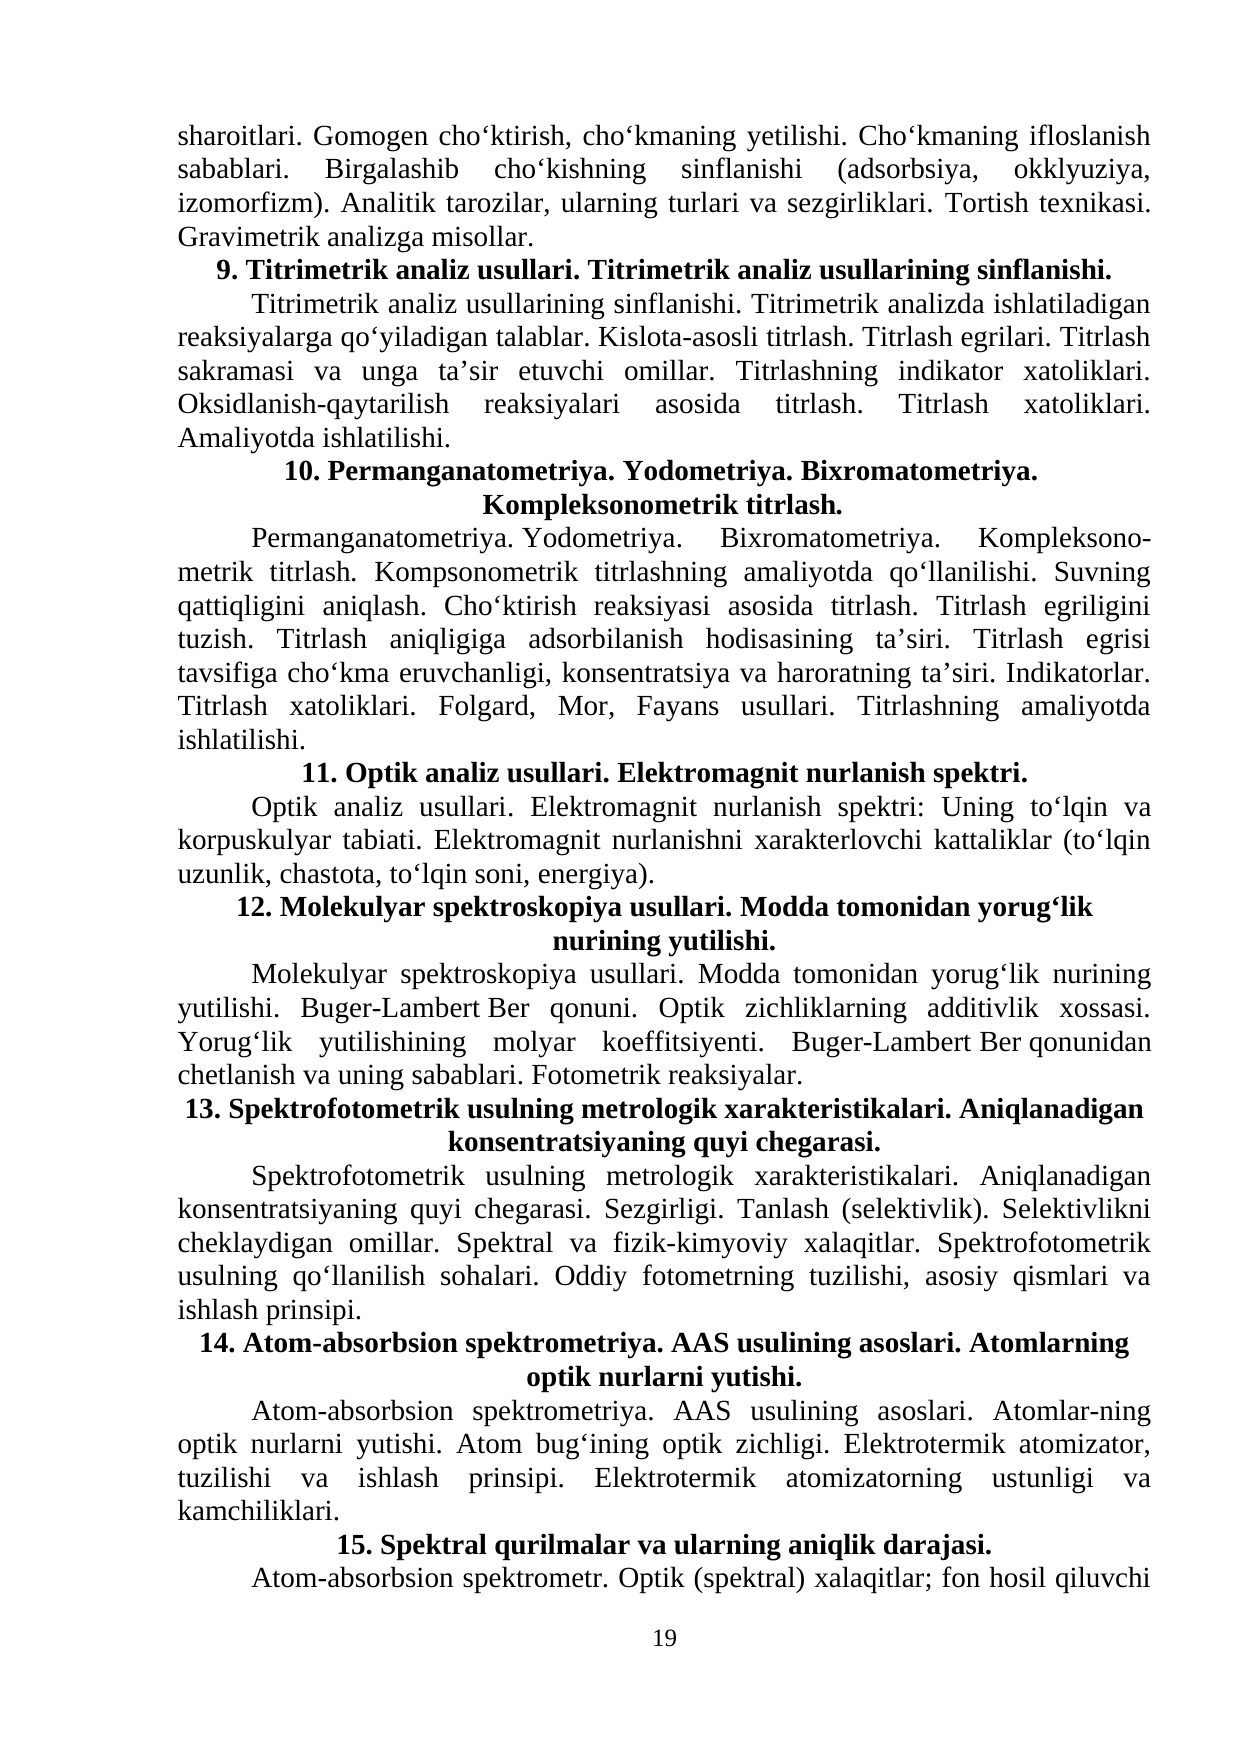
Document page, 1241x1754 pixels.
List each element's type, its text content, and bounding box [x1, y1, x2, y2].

text Spektrofotometrik usulning metrologik xarakteristikalari. Aniqlanadigan konsentratsiyaning quyi chegarasi. Sezgirligi. Tanlash (selektivlik). Selektivlikni cheklaydigan omillar. Spektral va fizik-kimyoviy xalaqitlar. Spektrofotometrik usulning qo‘llanilish sohalari. Oddiy fotometrning tuzilishi, asosiy qismlari va ishlash prinsipi. [177, 1158, 1152, 1326]
text 14. Atom-absorbsion spektrometriya. AAS usulining asoslari. Atomlarning optik nurlarni yutishi. [177, 1326, 1152, 1393]
text 11. Optik analiz usullari. Elektromagnit nurlanish spektri. [177, 755, 1152, 789]
text Permanganatometriya. Yodometriya. Bixromatometriya. Kompleksono-metrik titrlash. Kompsonometrik titrlashning amaliyotda qo‘llanilishi. Suvning qattiqligini aniqlash. Cho‘ktirish reaksiyasi asosida titrlash. Titrlash egriligini tuzish. Titrlash aniqligiga adsorbilanish hodisasining ta’siri. Titrlash egrisi tavsifiga cho‘kma eruvchanligi, konsentratsiya va haroratning ta’siri. Indikatorlar. Titrlash xatoliklari. Folgard, Mor, Fayans usullari. Titrlashning amaliyotda ishlatilishi. [177, 521, 1152, 755]
text 12. Molekulyar spektroskopiya usullari. Modda tomonidan yorug‘lik [177, 889, 1152, 923]
text Kompleksonometrik titrlash. [177, 487, 1152, 521]
text Molekulyar spektroskopiya usullari. Modda tomonidan yorug‘lik nurining yutilishi. Buger-Lambert Ber qonuni. Optik zichliklarning additivlik xossasi. Yorug‘lik yutilishining molyar koeffitsiyenti. Buger-Lambert Ber qonunidan chetlanish va uning sabablari. Fotometrik reaksiyalar. [177, 957, 1152, 1091]
text 10. Permanganatometriya. Yodometriya. Bixromatometriya. [177, 453, 1152, 487]
text nurining yutilishi. [177, 923, 1152, 957]
text Optik analiz usullari. Elektromagnit nurlanish spektri: Uning to‘lqin va korpuskulyar tabiati. Elektromagnit nurlanishni xarakterlovchi kattaliklar (to‘lqin uzunlik, chastota, to‘lqin soni, energiya). [177, 789, 1152, 889]
text 15. Spektral qurilmalar va ularning aniqlik darajasi. [177, 1527, 1152, 1560]
text 9. Titrimetrik analiz usullari. Titrimetrik analiz usullarining sinflanishi. [177, 252, 1152, 286]
text Atom-absorbsion spektrometriya. AAS usulining asoslari. Atomlar-ning optik nurlarni yutishi. Atom bug‘ining optik zichligi. Elektrotermik atomizator, tuzilishi va ishlash prinsipi. Elektrotermik atomizatorning ustunligi va kamchiliklari. [177, 1393, 1152, 1527]
text 13. Spektrofotometrik usulning metrologik xarakteristikalari. Aniqlanadigan konsentratsiyaning quyi chegarasi. [177, 1091, 1152, 1158]
text Titrimetrik analiz usullarining sinflanishi. Titrimetrik analizda ishlatiladigan reaksiyalarga qo‘yiladigan talablar. Kislota-asosli titrlash. Titrlash egrilari. Titrlash sakramasi va unga ta’sir etuvchi omillar. Titrlashning indikator xatoliklari. Oksidlanish-qaytarilish reaksiyalari asosida titrlash. Titrlash xatoliklari. Amaliyotda ishlatilishi. [177, 286, 1152, 453]
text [177, 118, 1152, 252]
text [177, 1560, 1152, 1594]
